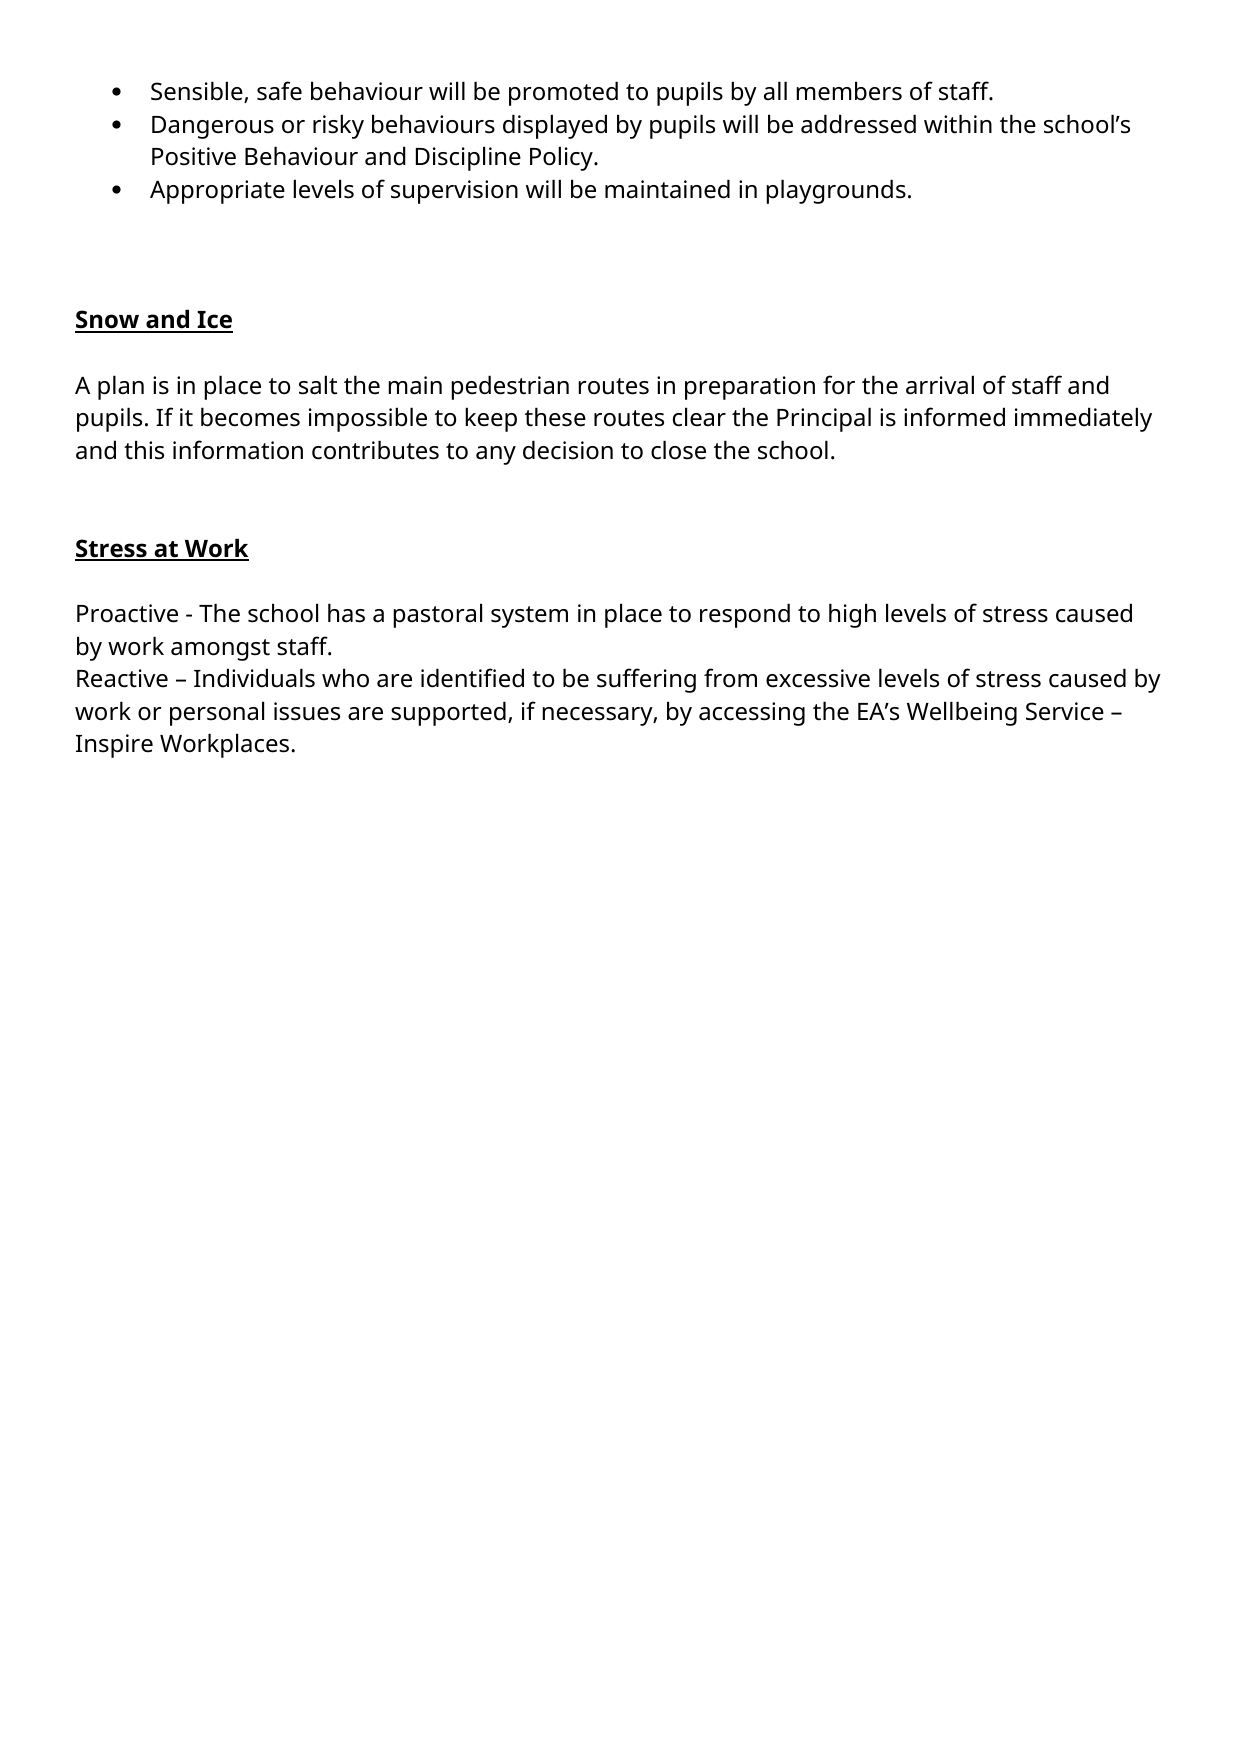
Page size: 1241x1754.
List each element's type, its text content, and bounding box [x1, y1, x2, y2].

text Stress at Work [75, 531, 1165, 564]
text Reactive – Individuals who are identified to be suffering from excessive levels of stress caused by work or personal issues are supported, if necessary, by accessing the EA’s Wellbeing Service – Inspire Workplaces. [75, 662, 1165, 760]
text Snow and Ice [75, 303, 1165, 336]
list Appropriate levels of supervision will be maintained in playgrounds. [112, 173, 1165, 205]
text Proactive - The school has a pastoral system in place to respond to high levels of stress caused by work amongst staff. [75, 597, 1165, 662]
list Dangerous or risky behaviours displayed by pupils will be addressed within the school’s Positive Behaviour and Discipline Policy. [112, 108, 1165, 173]
list Sensible, safe behaviour will be promoted to pupils by all members of staff. [112, 75, 1165, 108]
text A plan is in place to salt the main pedestrian routes in preparation for the arrival of staff and pupils. If it becomes impossible to keep these routes clear the Principal is informed immediately and this information contributes to any decision to close the school. [75, 368, 1165, 466]
